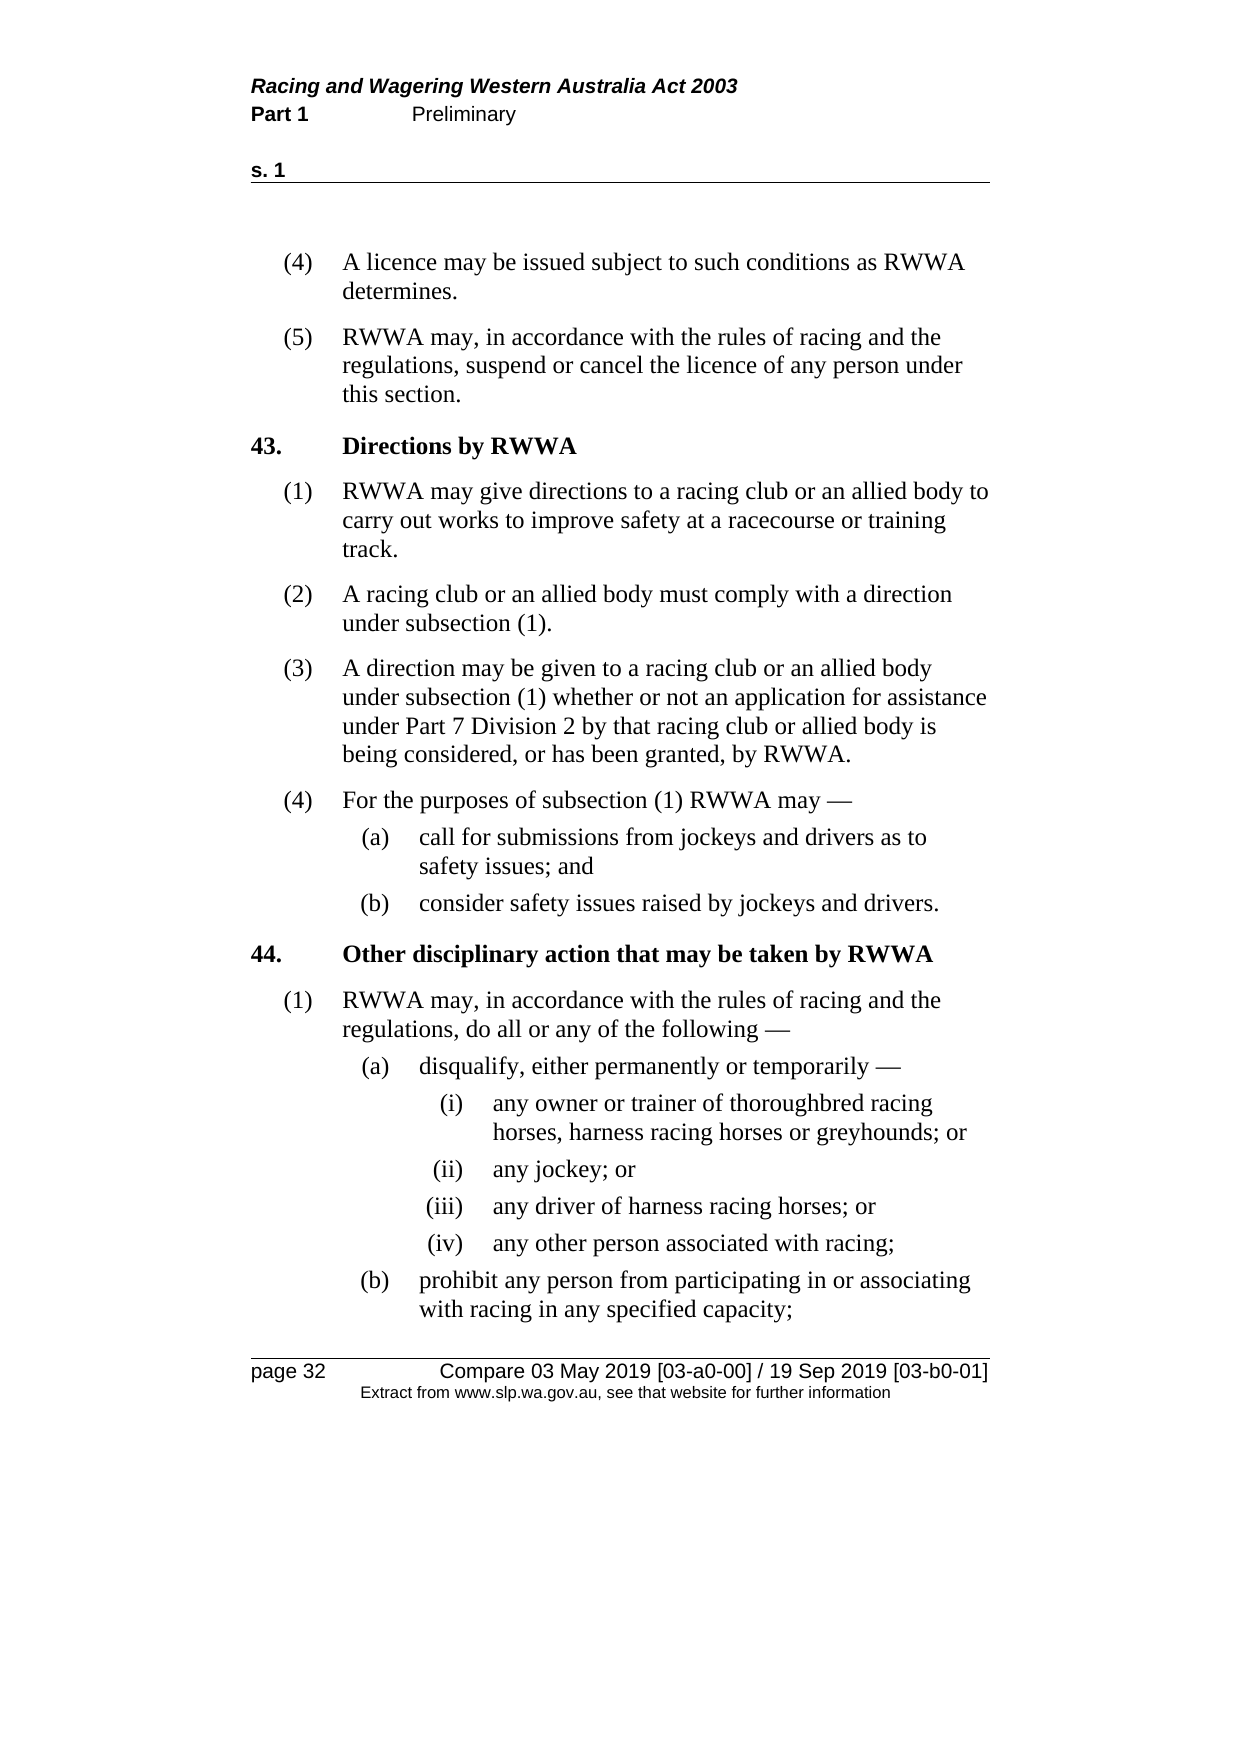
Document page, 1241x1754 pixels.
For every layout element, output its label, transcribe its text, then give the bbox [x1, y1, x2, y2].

text (4) For the purposes of subsection (1) RWWA may — [251, 785, 990, 814]
text (ii) any jockey; or [251, 1154, 990, 1182]
text (3) A direction may be given to a racing club or an allied body under subsection (1) whether or not an application for assistance under Part 7 Division 2 by that racing club or allied body is being considered, or has been granted, by RWWA. [251, 653, 990, 768]
text (2) A racing club or an allied body must comply with a direction under subsection (1). [251, 579, 990, 637]
text (a) call for submissions from jockeys and drivers as to safety issues; and [251, 822, 990, 879]
text (5) RWWA may, in accordance with the rules of racing and the regulations, suspend or cancel the licence of any person under this section. [251, 322, 990, 408]
text (iii) any driver of harness racing horses; or [251, 1191, 990, 1219]
text (iv) any other person associated with racing; [251, 1228, 990, 1257]
text (a) disqualify, either permanently or temporarily — [251, 1051, 990, 1079]
text (i) any owner or trainer of thoroughbred racing horses, harness racing horses or greyhounds; or [251, 1088, 990, 1145]
text (1) RWWA may, in accordance with the rules of racing and the regulations, do all or any of the following — [251, 985, 990, 1042]
subtitle 43. Directions by RWWA [251, 431, 990, 459]
text (1) RWWA may give directions to a racing club or an allied body to carry out works to improve safety at a racecourse or training track. [251, 476, 990, 562]
text (b) consider safety issues raised by jockeys and drivers. [251, 888, 990, 917]
text (4) A licence may be issued subject to such conditions as RWWA determines. [251, 247, 990, 305]
subtitle 44. Other disciplinary action that may be taken by RWWA [251, 939, 990, 968]
text (b) prohibit any person from participating in or associating with racing in any specified capacity; [251, 1265, 990, 1322]
